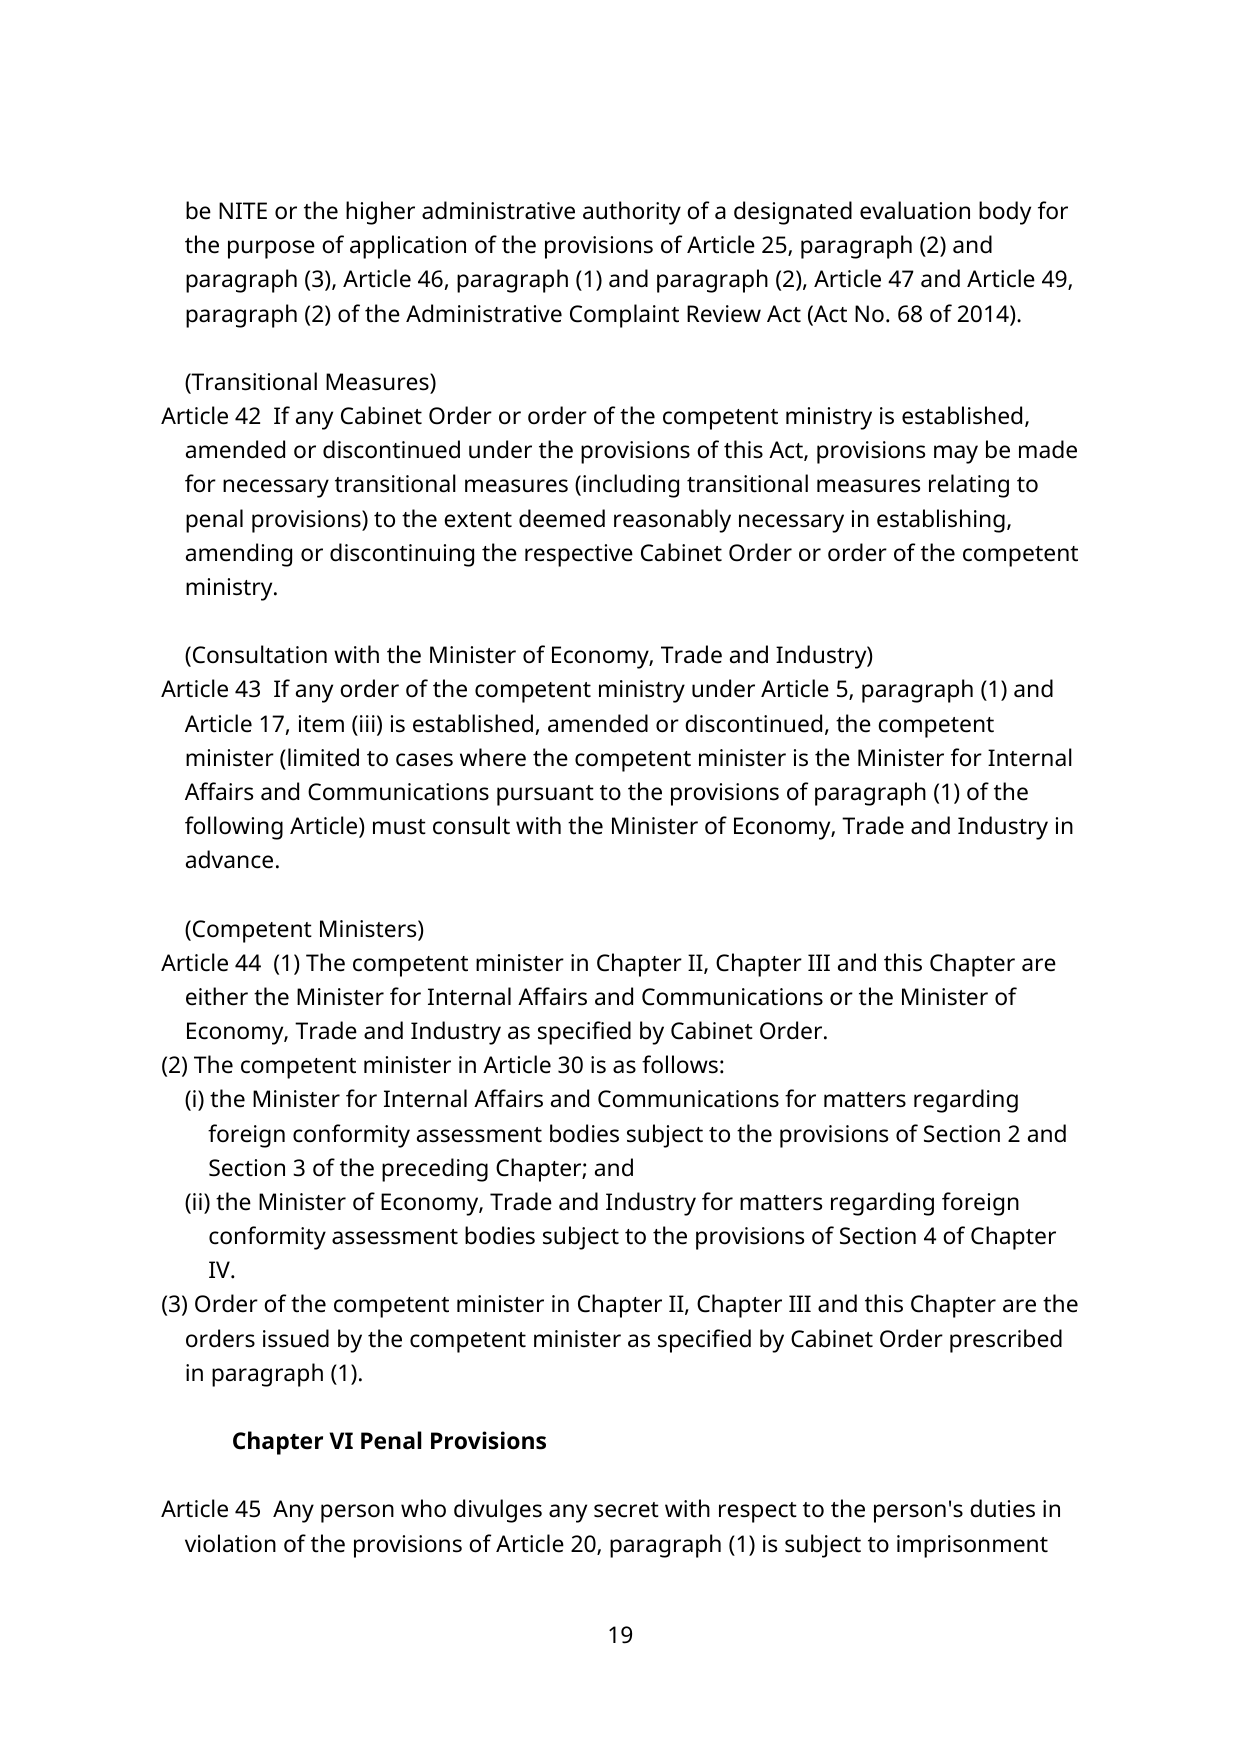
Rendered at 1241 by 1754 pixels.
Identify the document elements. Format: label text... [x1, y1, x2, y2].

text Article 44 (1) The competent minister in Chapter II, Chapter III and this Chapter are either the Minister for Internal Affairs and Communications or the Minister of Economy, Trade and Industry as specified by Cabinet Order. [161, 945, 1079, 1048]
text (Competent Ministers) [184, 911, 1079, 945]
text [161, 194, 1079, 330]
text (3) Order of the competent minister in Chapter II, Chapter III and this Chapter are the orders issued by the competent minister as specified by Cabinet Order prescribed in paragraph (1). [161, 1287, 1079, 1389]
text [161, 1492, 1079, 1560]
text (2) The competent minister in Article 30 is as follows: [161, 1048, 1079, 1082]
text (Consultation with the Minister of Economy, Trade and Industry) [184, 638, 1079, 672]
text (ii) the Minister of Economy, Trade and Industry for matters regarding foreign conformity assessment bodies subject to the provisions of Section 4 of Chapter IV. [184, 1184, 1079, 1287]
text Article 42 If any Cabinet Order or order of the competent ministry is established, amended or discontinued under the provisions of this Act, provisions may be made for necessary transitional measures (including transitional measures relating to penal provisions) to the extent deemed reasonably necessary in establishing, amending or discontinuing the respective Cabinet Order or order of the competent ministry. [161, 399, 1079, 604]
text Chapter VI Penal Provisions [230, 1424, 1079, 1458]
text (Transitional Measures) [184, 364, 1079, 399]
text (i) the Minister for Internal Affairs and Communications for matters regarding foreign conformity assessment bodies subject to the provisions of Section 2 and Section 3 of the preceding Chapter; and [184, 1082, 1079, 1184]
text Article 43 If any order of the competent ministry under Article 5, paragraph (1) and Article 17, item (iii) is established, amended or discontinued, the competent minister (limited to cases where the competent minister is the Minister for Internal Affairs and Communications pursuant to the provisions of paragraph (1) of the following Article) must consult with the Minister of Economy, Trade and Industry in advance. [161, 672, 1079, 877]
